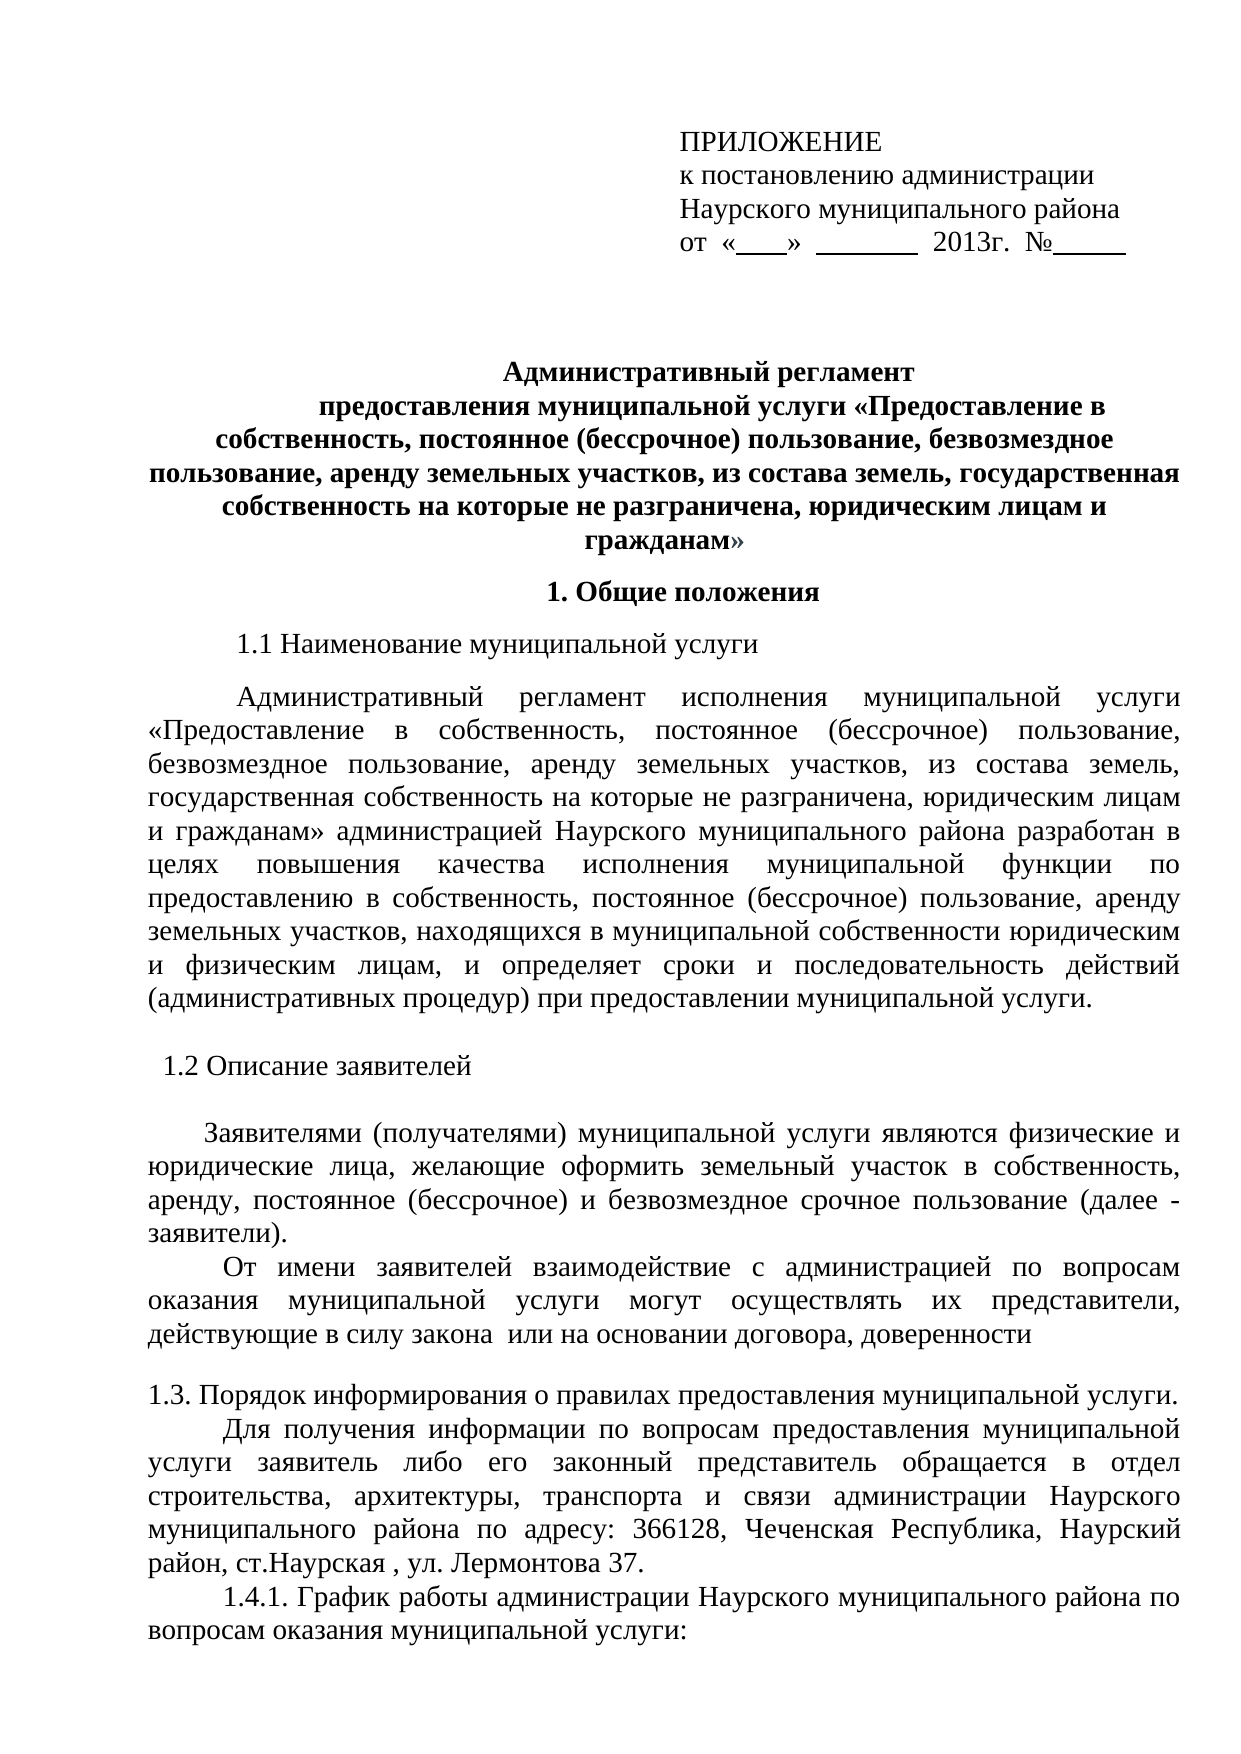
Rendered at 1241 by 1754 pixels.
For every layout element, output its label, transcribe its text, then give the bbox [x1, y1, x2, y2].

text Административный регламент [148, 354, 1181, 388]
text Для получения информации по вопросам предоставления муниципальной услуги заявитель либо его законный представитель обращается в отдел строительства, архитектуры, транспорта и связи администрации Наурского муниципального района по адресу: 366128, Чеченская Республика, Наурский район, ст.Наурская , ул. Лермонтова 37. [148, 1411, 1181, 1579]
text 1.2 Описание заявителей [148, 1048, 1181, 1081]
text 1.3. Порядок информирования о правилах предоставления муниципальной услуги. [148, 1377, 1181, 1411]
text ПРИЛОЖЕНИЕ [679, 124, 1181, 157]
text от « » 2013г. № [679, 224, 1211, 258]
text От имени заявителей взаимодействие с администрацией по вопросам оказания муниципальной услуги могут осуществлять их представители, действующие в силу закона или на основании договора, доверенности [148, 1249, 1181, 1349]
text 1.1 Наименование муниципальной услуги [148, 626, 1181, 660]
text Заявителями (получателями) муниципальной услуги являются физические и юридические лица, желающие оформить земельный участок в собственность, аренду, постоянное (бессрочное) и безвозмездное срочное пользование (далее - заявители). [148, 1115, 1181, 1249]
text к постановлению администрации Наурского муниципального района [679, 157, 1181, 224]
text 1. Общие положения [148, 574, 1181, 608]
text Административный регламент исполнения муниципальной услуги «Предоставление в собственность, постоянное (бессрочное) пользование, безвозмездное пользование, аренду земельных участков, из состава земель, государственная собственность на которые не разграничена, юридическим лицам и гражданам» администрацией Наурского муниципального района разработан в целях повышения качества исполнения муниципальной функции по предоставлению в собственность, постоянное (бессрочное) пользование, аренду земельных участков, находящихся в муниципальной собственности юридическим и физическим лицам, и определяет сроки и последовательность действий (административных процедур) при предоставлении муниципальной услуги. [148, 679, 1181, 1014]
text 1.4.1. График работы администрации Наурского муниципального района по вопросам оказания муниципальной услуги: [148, 1579, 1181, 1646]
text предоставления муниципальной услуги «Предоставление в собственность, постоянное (бессрочное) пользование, безвозмездное пользование, аренду земельных участков, из состава земель, государственная собственность на которые не разграничена, юридическим лицам и гражданам» [148, 388, 1181, 555]
